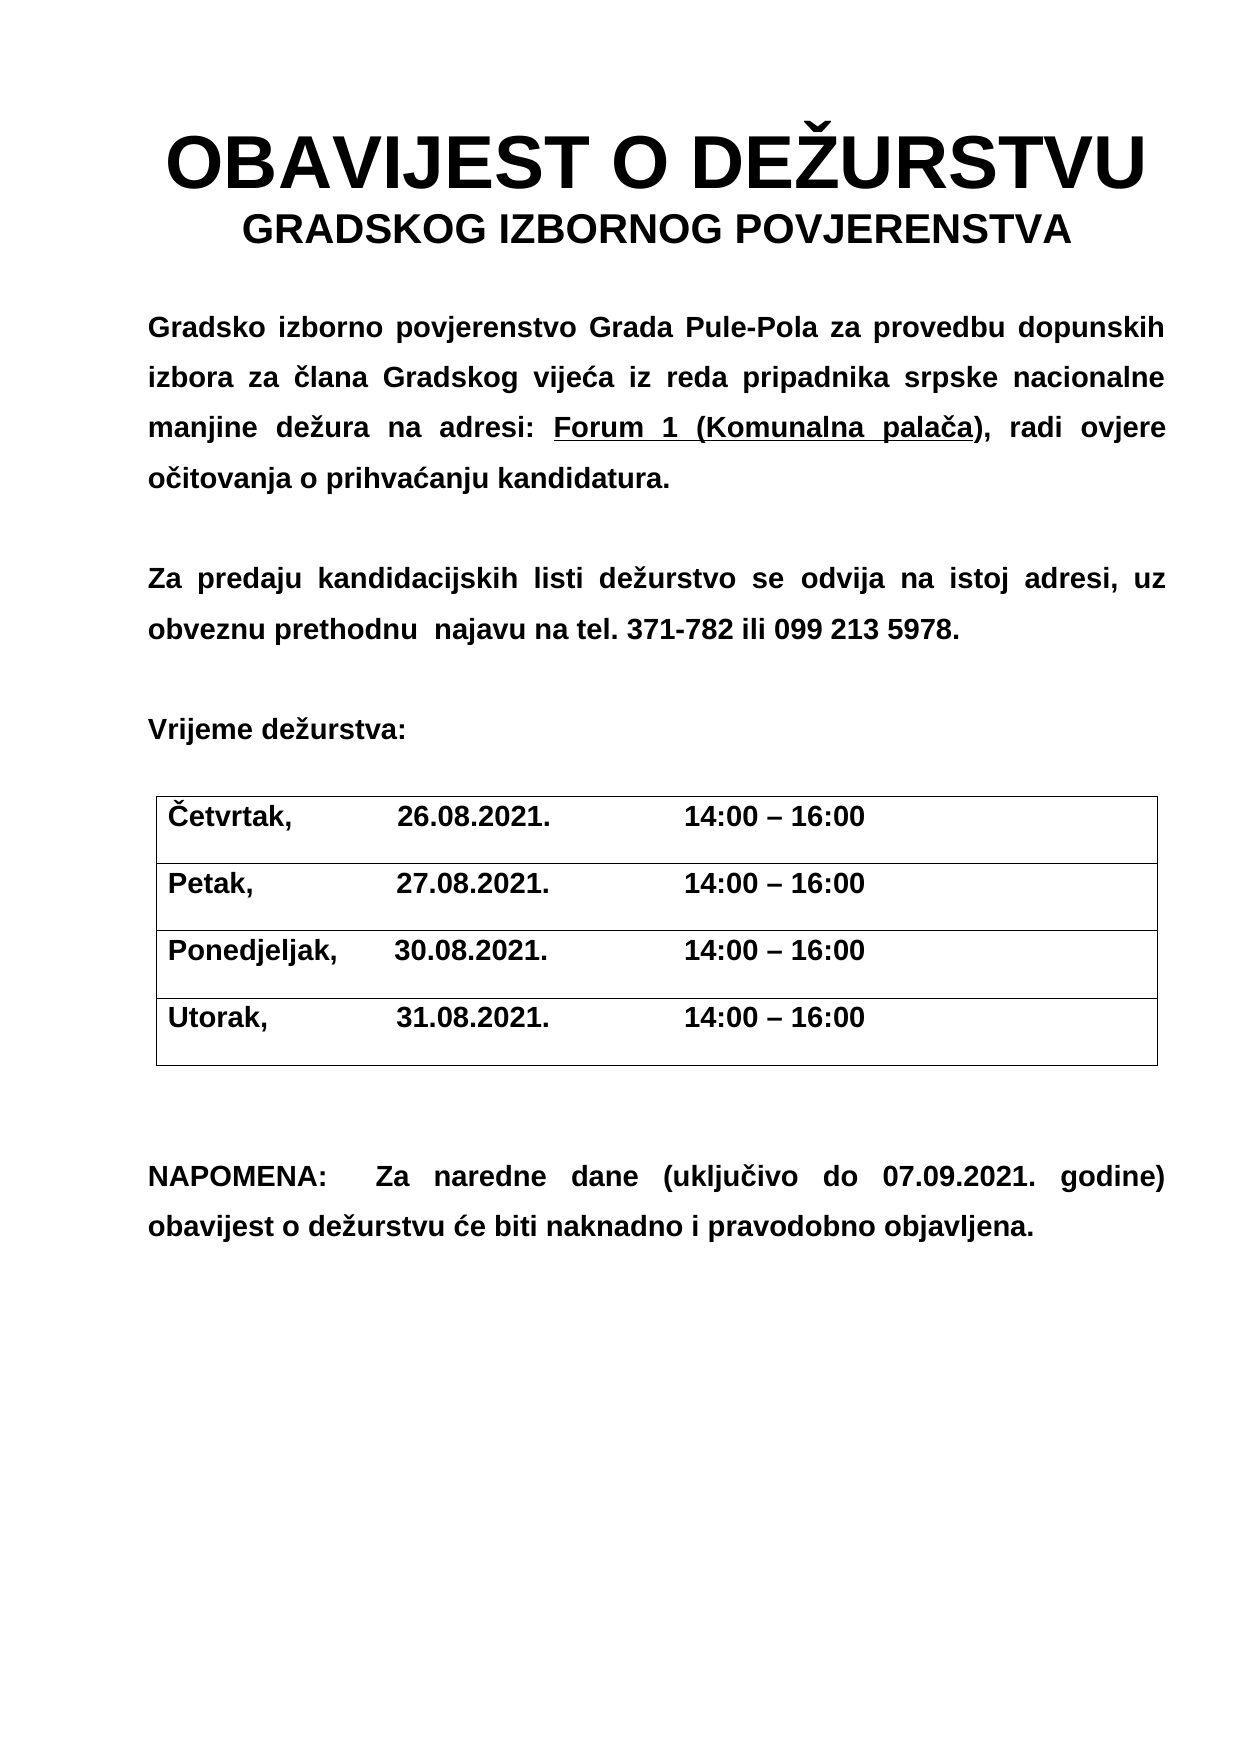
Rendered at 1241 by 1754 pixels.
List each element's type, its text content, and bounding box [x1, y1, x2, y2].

table_cell Utorak, 31.08.2021. 14:00 – 16:00 [157, 999, 1157, 1064]
table_cell Petak, 27.08.2021. 14:00 – 16:00 [157, 864, 1157, 930]
text Za predaju kandidacijskih listi dežurstvo se odvija na istoj adresi, uz obveznu prethodnu najavu na tel. 371-782 ili 099 213 5978. [148, 561, 1167, 645]
text Vrijeme dežurstva: [148, 712, 1167, 746]
table_header Četvrtak, 26.08.2021. 14:00 – 16:00 [157, 797, 1157, 863]
text OBAVIJEST O DEŽURSTVU [148, 118, 1167, 204]
text Gradsko izborno povjerenstvo Grada Pule-Pola za provedbu dopunskih izbora za člana Gradskog vijeća iz reda pripadnika srpske nacionalne manjine dežura na adresi: Forum 1 (Komunalna palača), radi ovjere očitovanja o prihvaćanju kandidatura. [148, 310, 1167, 494]
table_cell Ponedjeljak, 30.08.2021. 14:00 – 16:00 [157, 931, 1157, 997]
text NAPOMENA: Za naredne dane (uključivo do 07.09.2021. godine) obavijest o dežurstvu će biti naknadno i pravodobno objavljena. [148, 1159, 1167, 1243]
text GRADSKOG IZBORNOG POVJERENSTVA [148, 204, 1167, 252]
